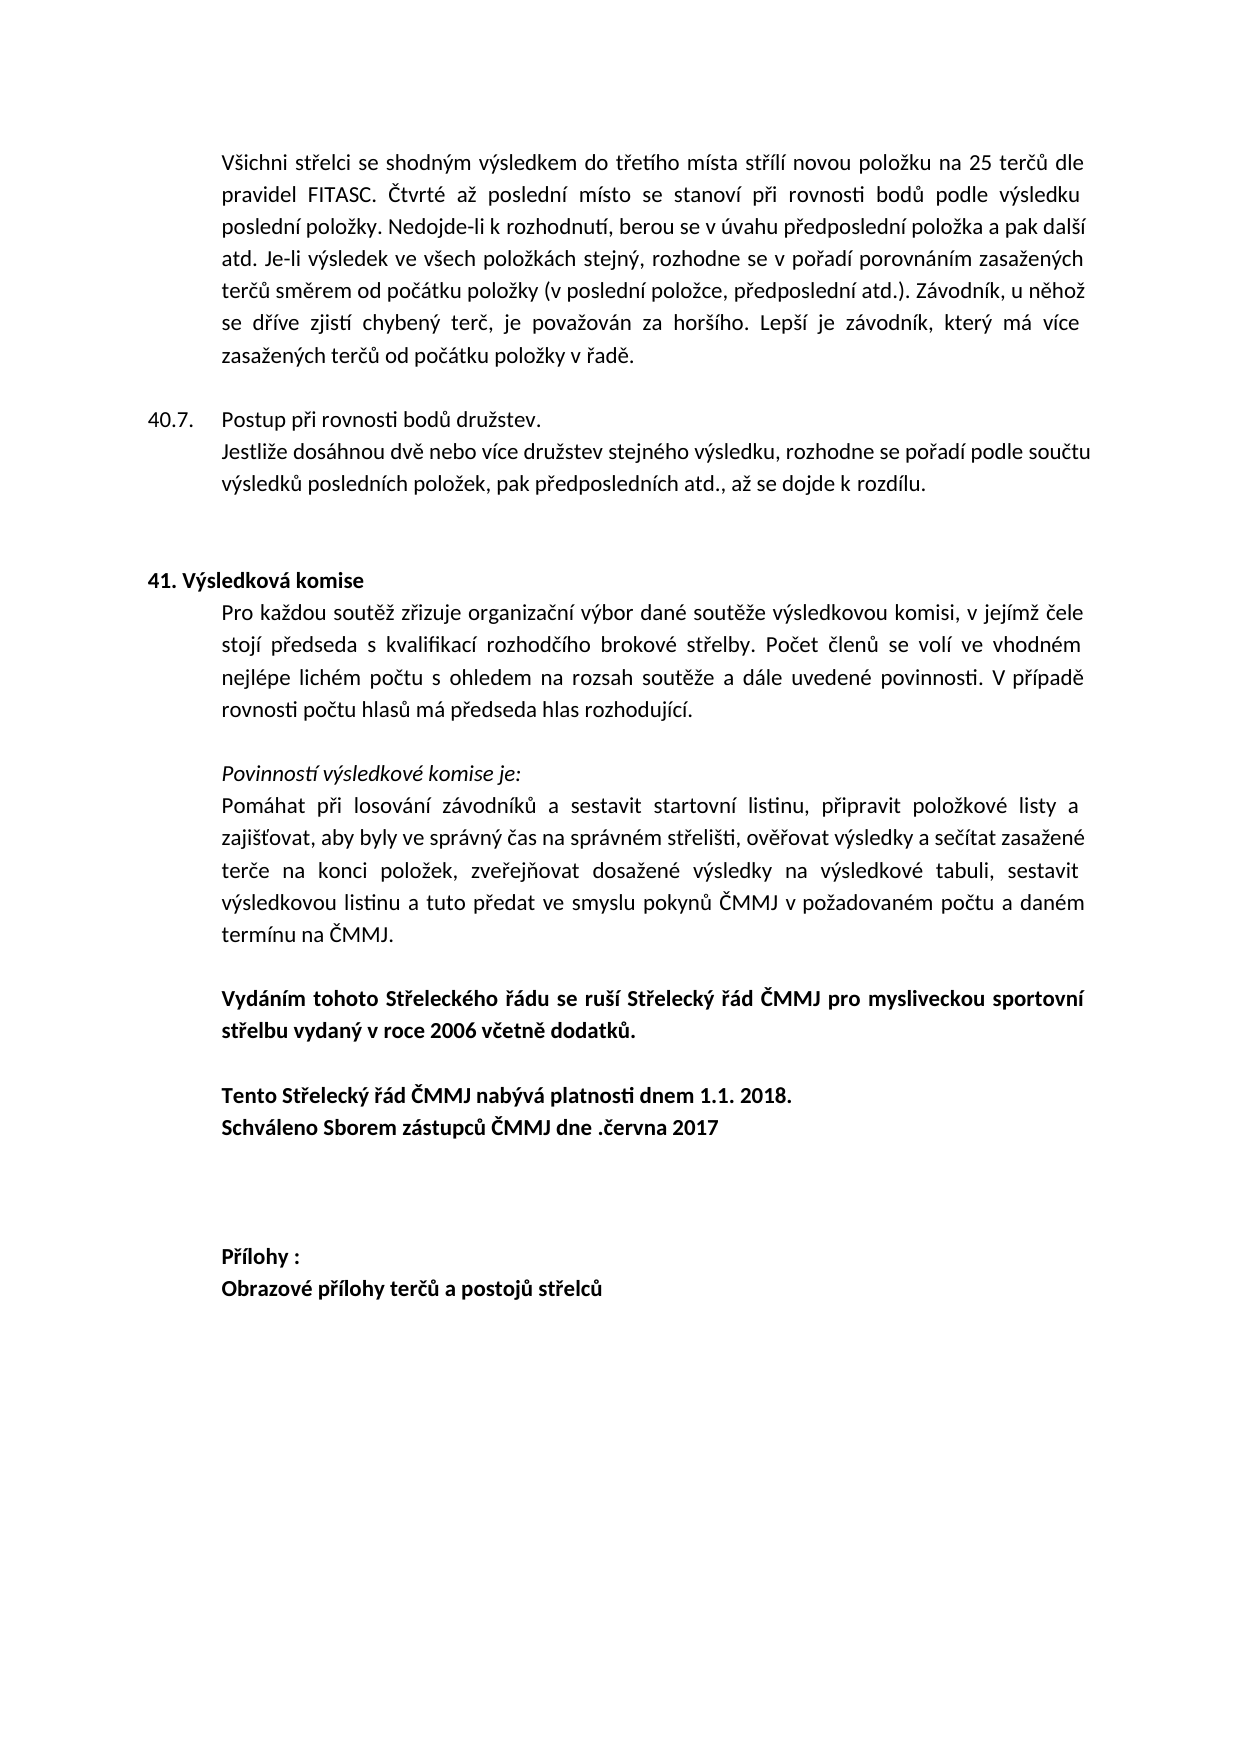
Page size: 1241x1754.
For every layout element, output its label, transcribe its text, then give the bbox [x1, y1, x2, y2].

text Přílohy : [148, 1242, 1093, 1270]
text Jestliže dosáhnou dvě nebo více družstev stejného výsledku, rozhodne se pořadí podle součtu výsledků posledních položek, pak předposledních atd., až se dojde k rozdílu. [148, 437, 1093, 497]
text 40.7. Postup při rovnosti bodů družstev. [148, 405, 1093, 433]
text Pro každou soutěž zřizuje organizační výbor dané soutěže výsledkovou komisi, v jejímž čele stojí předseda s kvalifikací rozhodčího brokové střelby. Počet členů se volí ve vhodném nejlépe lichém počtu s ohledem na rozsah soutěže a dále uvedené povinnosti. V případě rovnosti počtu hlasů má předseda hlas rozhodující. [148, 598, 1093, 723]
text 41. Výsledková komise [148, 566, 1093, 594]
text Pomáhat při losování závodníků a sestavit startovní listinu, připravit položkové listy a zajišťovat, aby byly ve správný čas na správném střelišti, ověřovat výsledky a sečítat zasažené terče na konci položek, zveřejňovat dosažené výsledky na výsledkové tabuli, sestavit výsledkovou listinu a tuto předat ve smyslu pokynů ČMMJ v požadovaném počtu a daném termínu na ČMMJ. [148, 791, 1093, 948]
text Schváleno Sborem zástupců ČMMJ dne .června 2017 [148, 1113, 1093, 1141]
text Všichni střelci se shodným výsledkem do třetího místa střílí novou položku na 25 terčů dle pravidel FITASC. Čtvrté až poslední místo se stanoví při rovnosti bodů podle výsledku poslední položky. Nedojde-li k rozhodnutí, berou se v úvahu předposlední položka a pak další atd. Je-li výsledek ve všech položkách stejný, rozhodne se v pořadí porovnáním zasažených terčů směrem od počátku položky (v poslední položce, předposlední atd.). Závodník, u něhož se dříve zjistí chybený terč, je považován za horšího. Lepší je závodník, který má více zasažených terčů od počátku položky v řadě. [148, 148, 1093, 369]
text Povinností výsledkové komise je: [148, 759, 1093, 787]
text Obrazové přílohy terčů a postojů střelců [148, 1274, 1093, 1302]
text Tento Střelecký řád ČMMJ nabývá platnosti dnem 1.1. 2018. [148, 1081, 1093, 1109]
text Vydáním tohoto Střeleckého řádu se ruší Střelecký řád ČMMJ pro mysliveckou sportovní střelbu vydaný v roce 2006 včetně dodatků. [148, 984, 1093, 1045]
